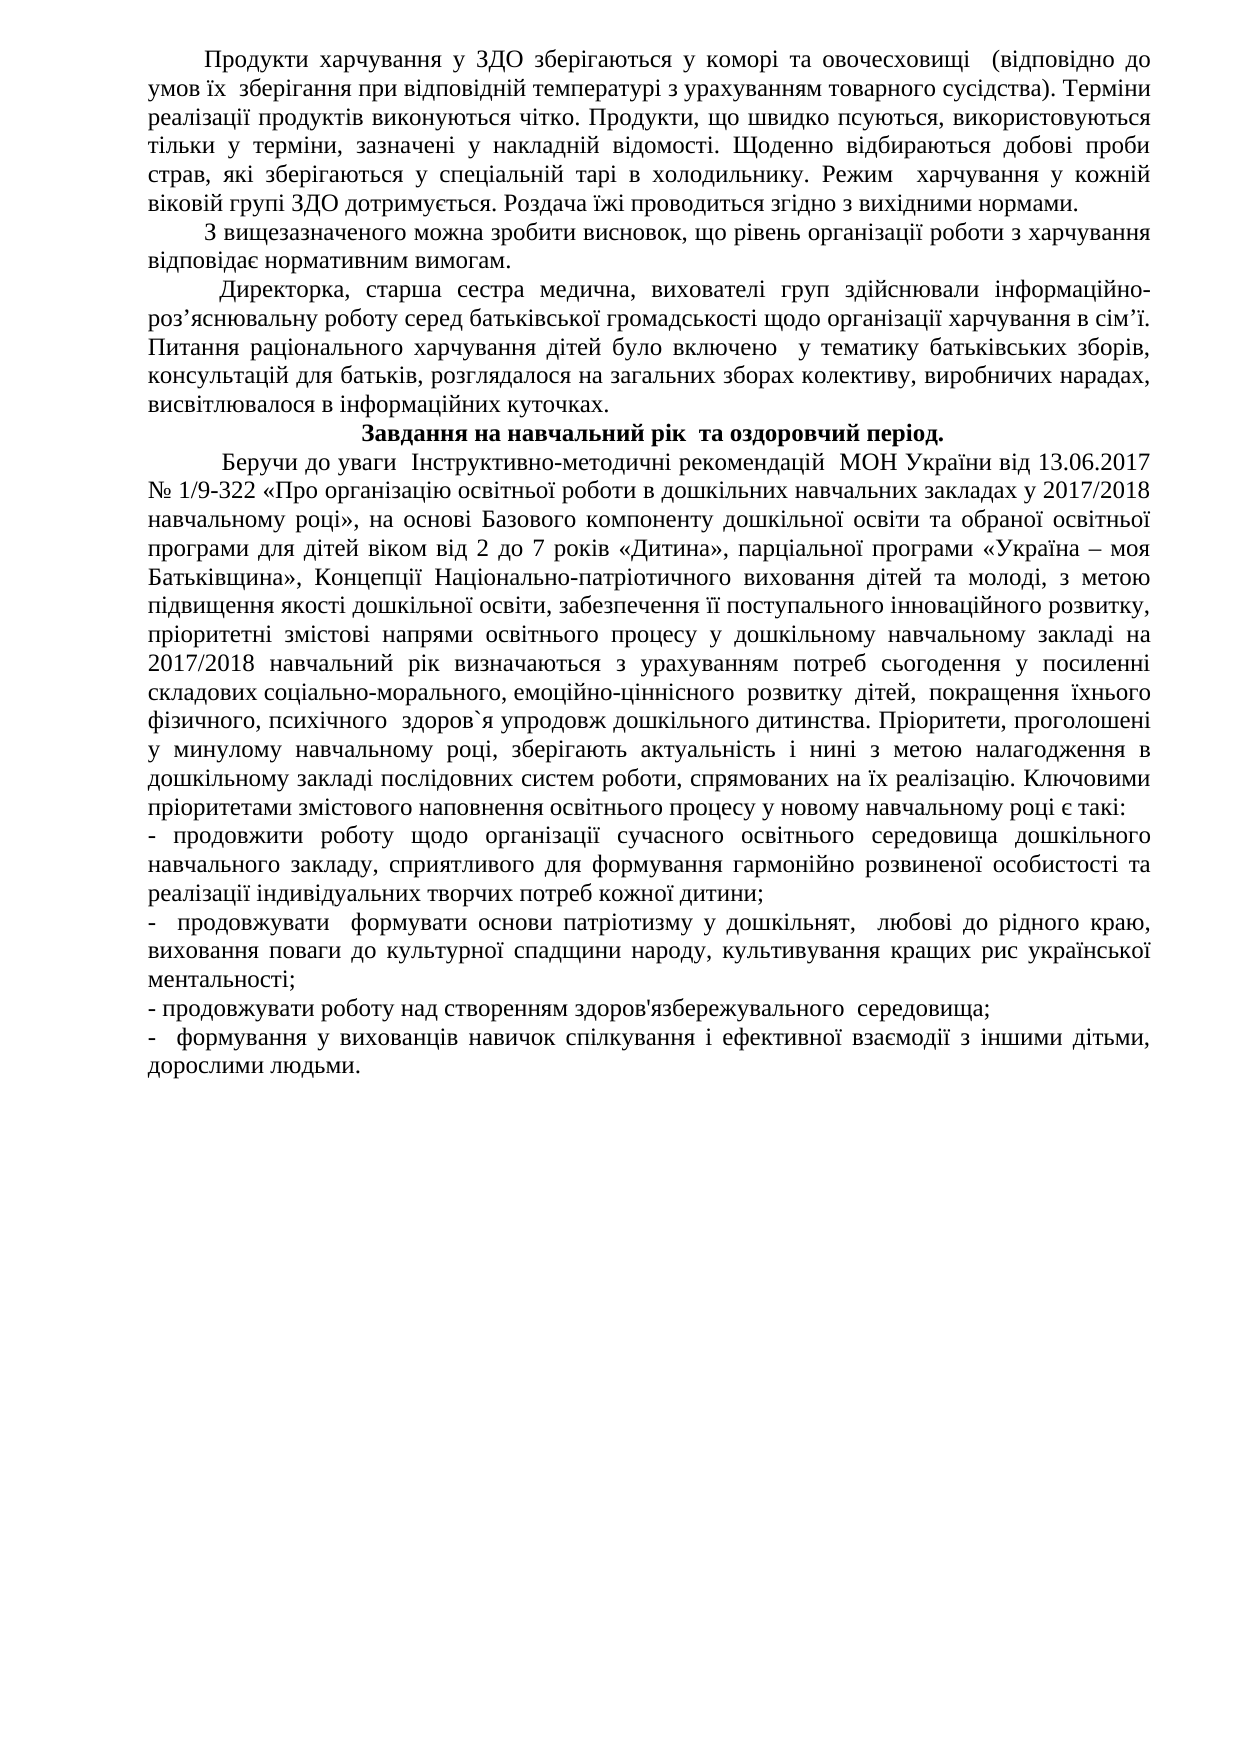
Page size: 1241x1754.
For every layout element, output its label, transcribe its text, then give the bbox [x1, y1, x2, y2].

text Беручи до уваги Інструктивно-методичні рекомендацій МОН України від 13.06.2017 № 1/9-322 «Про організацію освітньої роботи в дошкільних навчальних закладах у 2017/2018 навчальному році», на основі Базового компоненту дошкільної освіти та обраної освітньої програми для дітей віком від 2 до 7 років «Дитина», парціальної програми «Україна – моя Батьківщина», Концепції Національно-патріотичного виховання дітей та молоді, з метою підвищення якості дошкільної освіти, забезпечення її поступального інноваційного розвитку, пріоритетні змістові напрями освітнього процесу у дошкільному навчальному закладі на 2017/2018 навчальний рік визначаються з урахуванням потреб сьогодення у посиленні складових соціально-морального, емоційно-ціннісного розвитку дітей, покращення їхнього фізичного, психічного здоров`я упродовж дошкільного дитинства. Пріоритети, проголошені у минулому навчальному році, зберігають актуальність і нині з метою налагодження в дошкільному закладі послідовних систем роботи, спрямованих на їх реалізацію. Ключовими пріоритетами змістового наповнення освітнього процесу у новому навчальному році є такі: [148, 447, 1152, 821]
text З вищезазначеного можна зробити висновок, що рівень організації роботи з харчування відповідає нормативним вимогам. [148, 217, 1152, 274]
text - формування у вихованців навичок спілкування і ефективної взаємодії з іншими дітьми, дорослими людьми. [148, 1022, 1152, 1079]
text - продовжувати роботу над створенням здоров'язбережувального середовища; [148, 993, 1152, 1022]
text - продовжити роботу щодо організації сучасного освітнього середовища дошкільного навчального закладу, сприятливого для формування гармонійно розвиненої особистості та реалізації індивідуальних творчих потреб кожної дитини; [148, 821, 1152, 907]
text - продовжувати формувати основи патріотизму у дошкільнят, любові до рідного краю, виховання поваги до культурної спадщини народу, культивування кращих рис української ментальності; [148, 907, 1152, 993]
text Завдання на навчальний рік та оздоровчий період. [148, 418, 1152, 447]
text Директорка, старша сестра медична, вихователі груп здійснювали інформаційно-роз’яснювальну роботу серед батьківської громадськості щодо організації харчування в сім’ї. Питання раціонального харчування дітей було включено у тематику батьківських зборів, консультацій для батьків, розглядалося на загальних зборах колективу, виробничих нарадах, висвітлювалося в інформаційних куточках. [148, 274, 1152, 418]
text Продукти харчування у ЗДО зберігаються у коморі та овочесховищі (відповідно до умов їх зберігання при відповідній температурі з урахуванням товарного сусідства). Терміни реалізації продуктів виконуються чітко. Продукти, що швидко псуються, використовуються тільки у терміни, зазначені у накладній відомості. Щоденно відбираються добові проби страв, які зберігаються у спеціальній тарі в холодильнику. Режим харчування у кожній віковій групі ЗДО дотримується. Роздача їжі проводиться згідно з вихідними нормами. [148, 44, 1152, 217]
